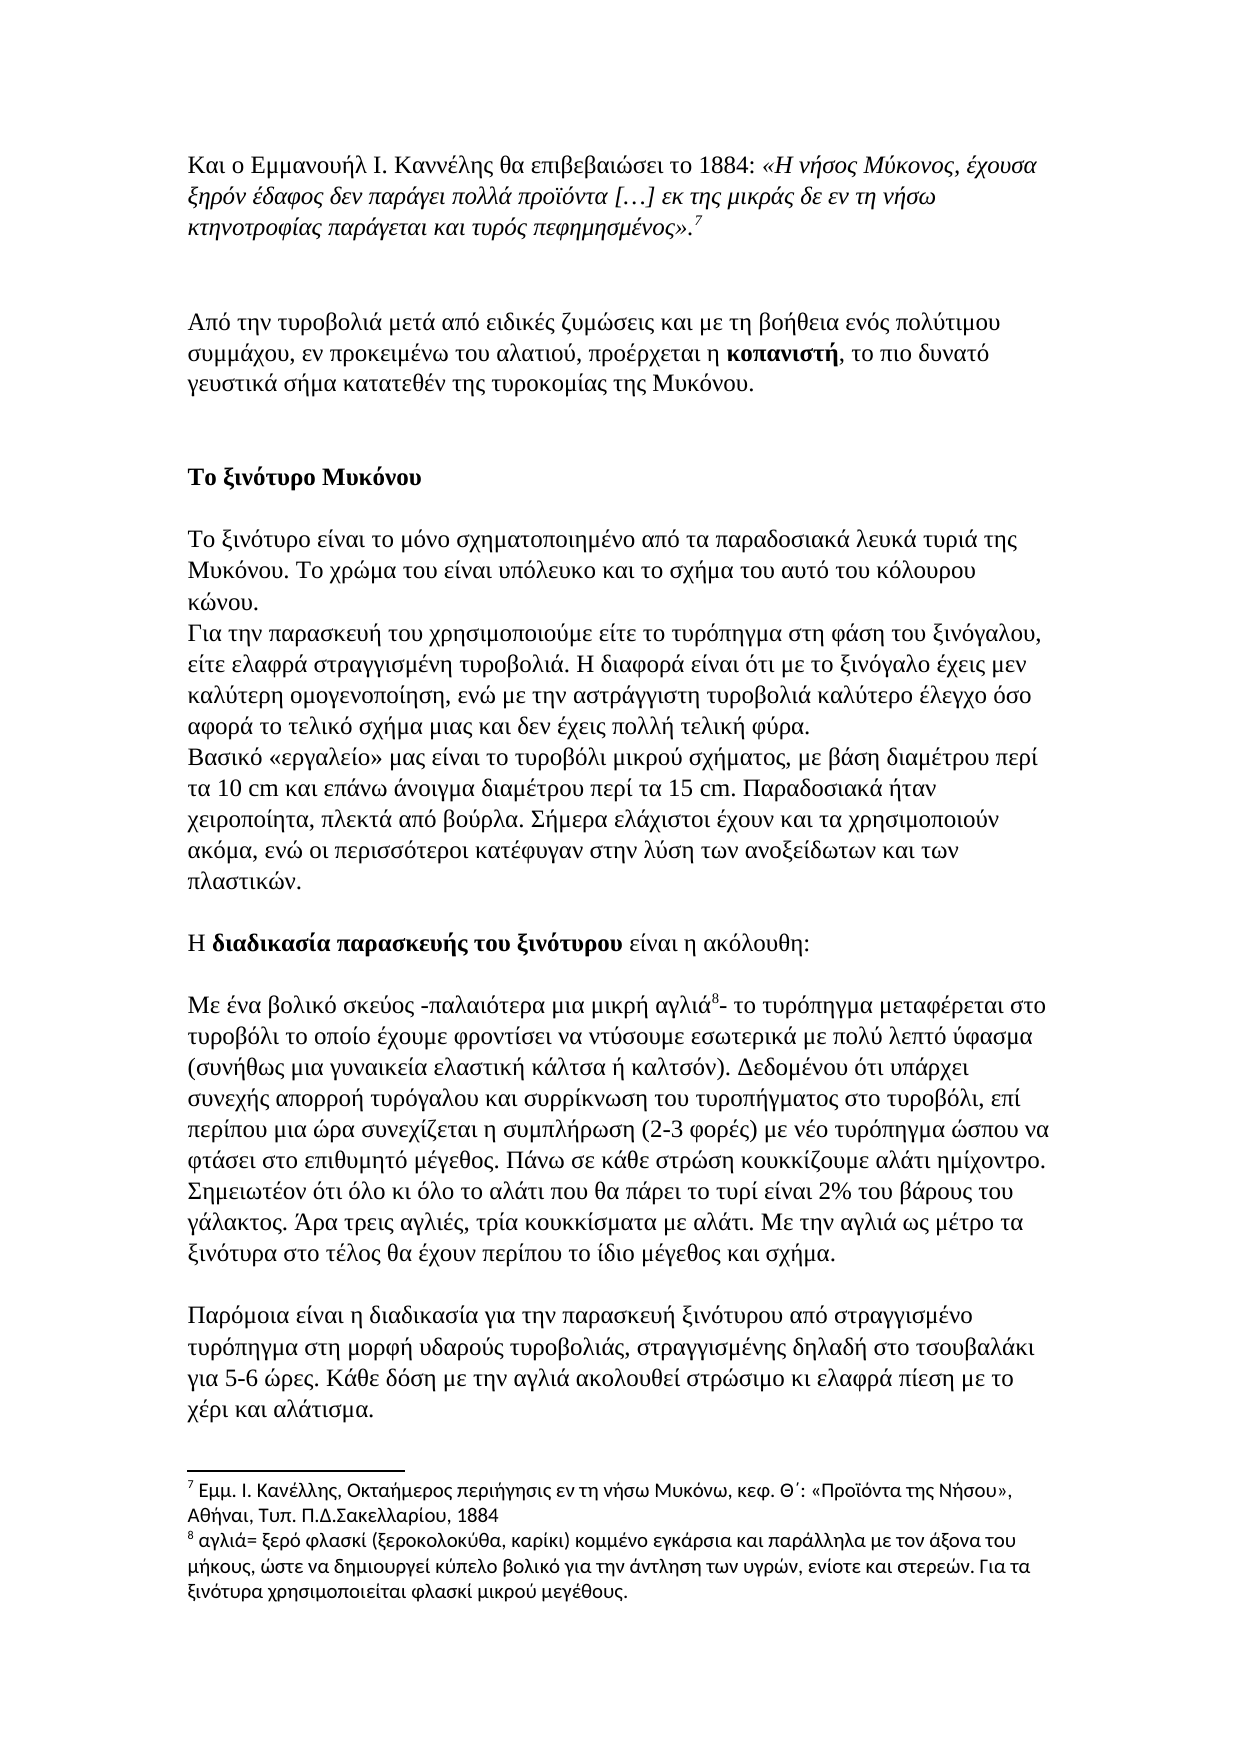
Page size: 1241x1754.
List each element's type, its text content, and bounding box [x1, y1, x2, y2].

text Από την τυροβολιά μετά από ειδικές ζυμώσεις και με τη βοήθεια ενός πολύτιμου συμμάχου, εν προκειμένω του αλατιού, προέρχεται η κοπανιστή, το πιο δυνατό γευστικά σήμα κατατεθέν της τυροκομίας της Μυκόνου. [187, 307, 1053, 397]
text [187, 462, 1053, 1453]
text Και ο Εμμανουήλ Ι. Καννέλης θα επιβεβαιώσει το 1884: «Η νήσος Μύκονος, έχουσα ξηρόν έδαφος δεν παράγει πολλά προϊόντα […] εκ της μικράς δε εν τη νήσω κτηνοτροφίας παράγεται και τυρός πεφημησμένος». [187, 150, 1053, 241]
